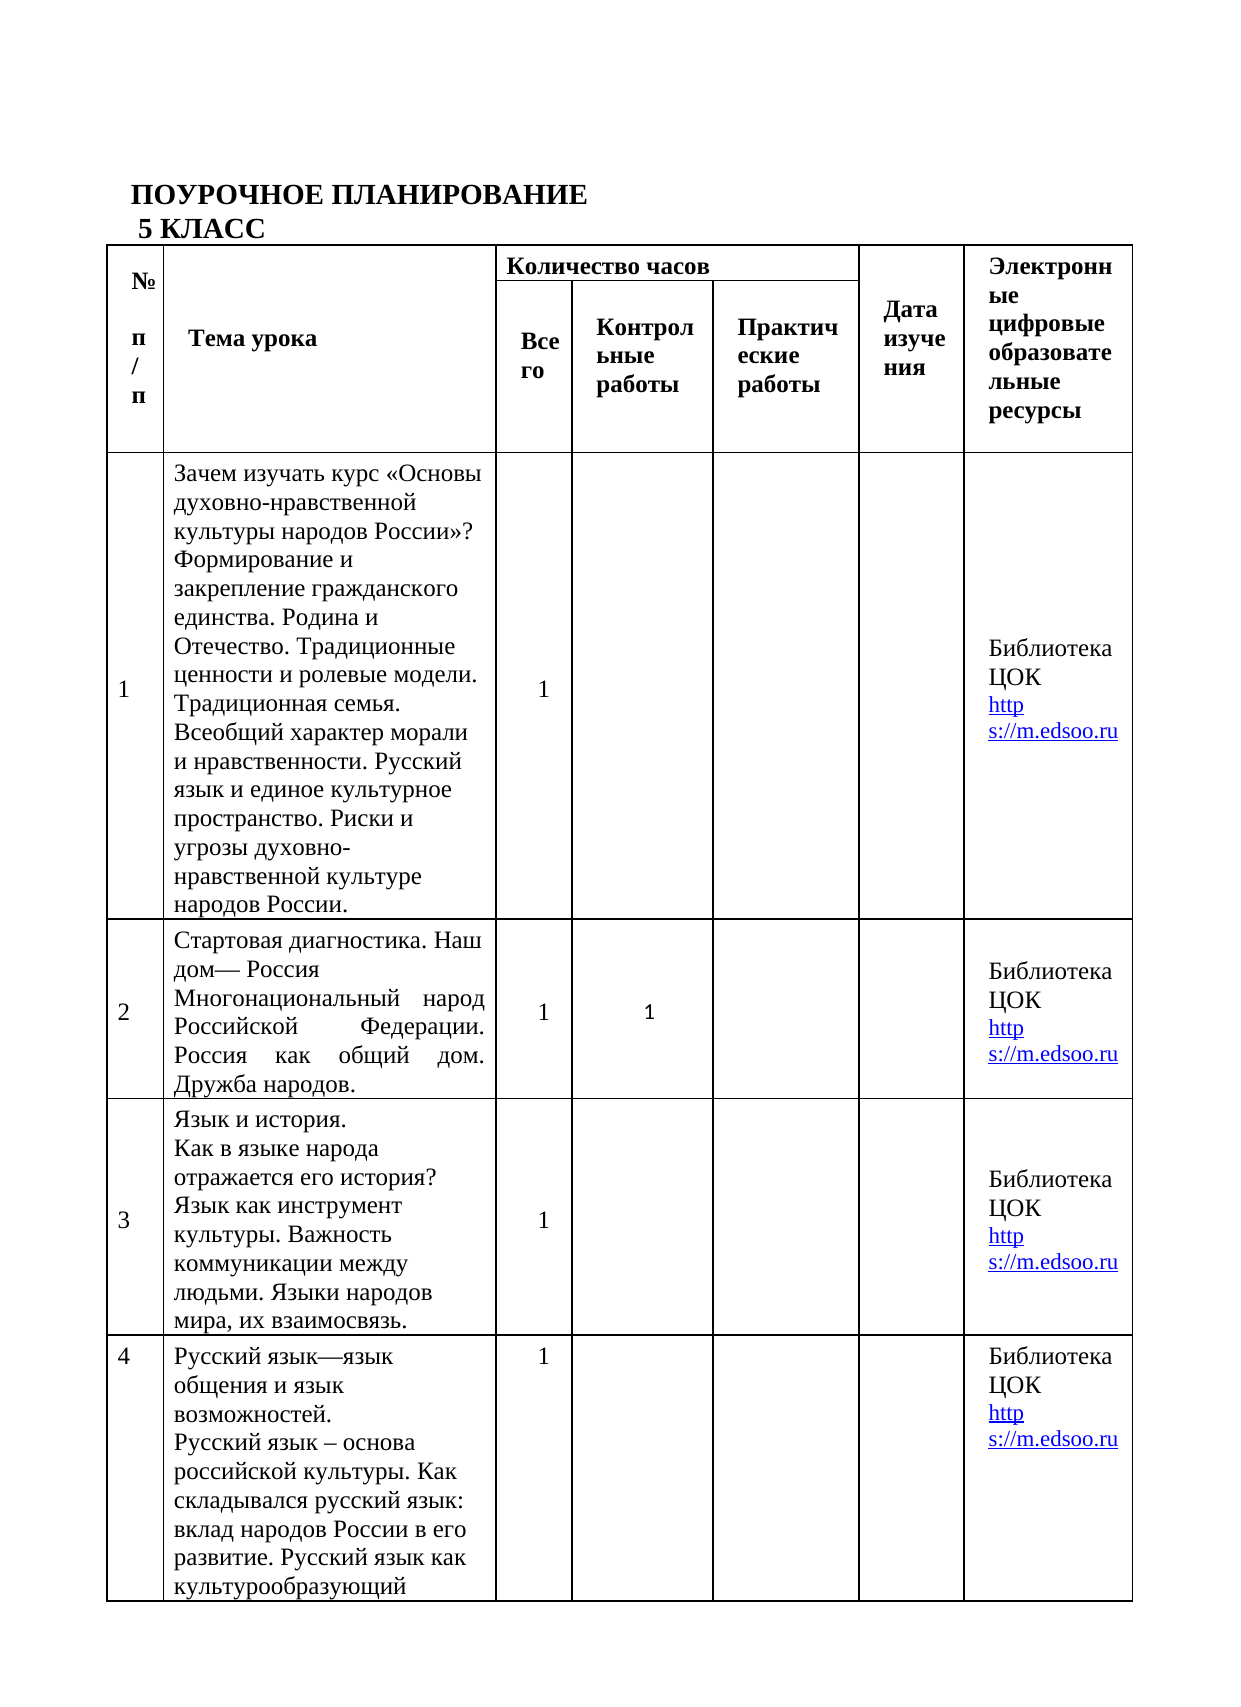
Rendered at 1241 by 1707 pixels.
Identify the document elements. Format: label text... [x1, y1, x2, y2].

table_cell 1 [497, 1336, 571, 1600]
table_cell 1 [108, 453, 163, 918]
table_cell Стартовая диагностика. Наш дом— Россия Многонациональный народ Российской Федерации. Россия как общий дом. Дружба народов. [164, 920, 495, 1098]
table_cell [714, 453, 858, 918]
table_cell 1 [497, 1099, 571, 1334]
table_header Тема урока [164, 246, 495, 452]
table_header Электронные цифровые образовательные ресурсы [965, 246, 1132, 452]
table_cell Зачем изучать курс «Основы духовно-нравственной культуры народов России»? Формирование и закрепление гражданского единства. Родина и Отечество. Традиционные ценности и ролевые модели. Традиционная семья. Всеобщий характер морали и нравственности. Русский язык и единое культурное пространство. Риски и угрозы духовно-нравственной культуре народов России. [164, 453, 495, 918]
table_cell [714, 1099, 858, 1334]
table_header Количество часов [497, 246, 858, 280]
table_cell [573, 1336, 712, 1600]
table_cell Библиотека ЦОК https://m.edsoo.ru [965, 453, 1132, 918]
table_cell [965, 1336, 1132, 1600]
table_cell Язык и история. Как в языке народа отражается его история? Язык как инструмент культуры. Важность коммуникации между людьми. Языки народов мира, их взаимосвязь. [164, 1099, 495, 1334]
table_cell Всего [497, 281, 571, 452]
table_cell Библиотека ЦОК https://m.edsoo.ru [965, 920, 1132, 1098]
table_cell [860, 1099, 963, 1334]
table_cell [860, 920, 963, 1098]
table_cell Практические работы [714, 281, 858, 452]
table_header Дата изучения [860, 246, 963, 452]
text ПОУРОЧНОЕ ПЛАНИРОВАНИЕ [131, 177, 1122, 211]
table_cell 1 [497, 453, 571, 918]
table_cell 2 [108, 920, 163, 1098]
table_cell [714, 920, 858, 1098]
table_cell [573, 1099, 712, 1334]
text 5 КЛАСС [131, 211, 1122, 244]
table_cell Контрольные работы [573, 281, 712, 452]
table_cell 4 [108, 1336, 163, 1600]
table_cell [860, 1336, 963, 1600]
table_cell [860, 453, 963, 918]
table_cell Библиотека ЦОК https://m.edsoo.ru [965, 1099, 1132, 1334]
table_cell 1 [573, 920, 712, 1098]
table_cell [714, 1336, 858, 1600]
table_cell 3 [108, 1099, 163, 1334]
table_cell [573, 453, 712, 918]
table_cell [164, 1336, 495, 1600]
table_cell 1 [497, 920, 571, 1098]
table_header № п/п [108, 246, 163, 452]
